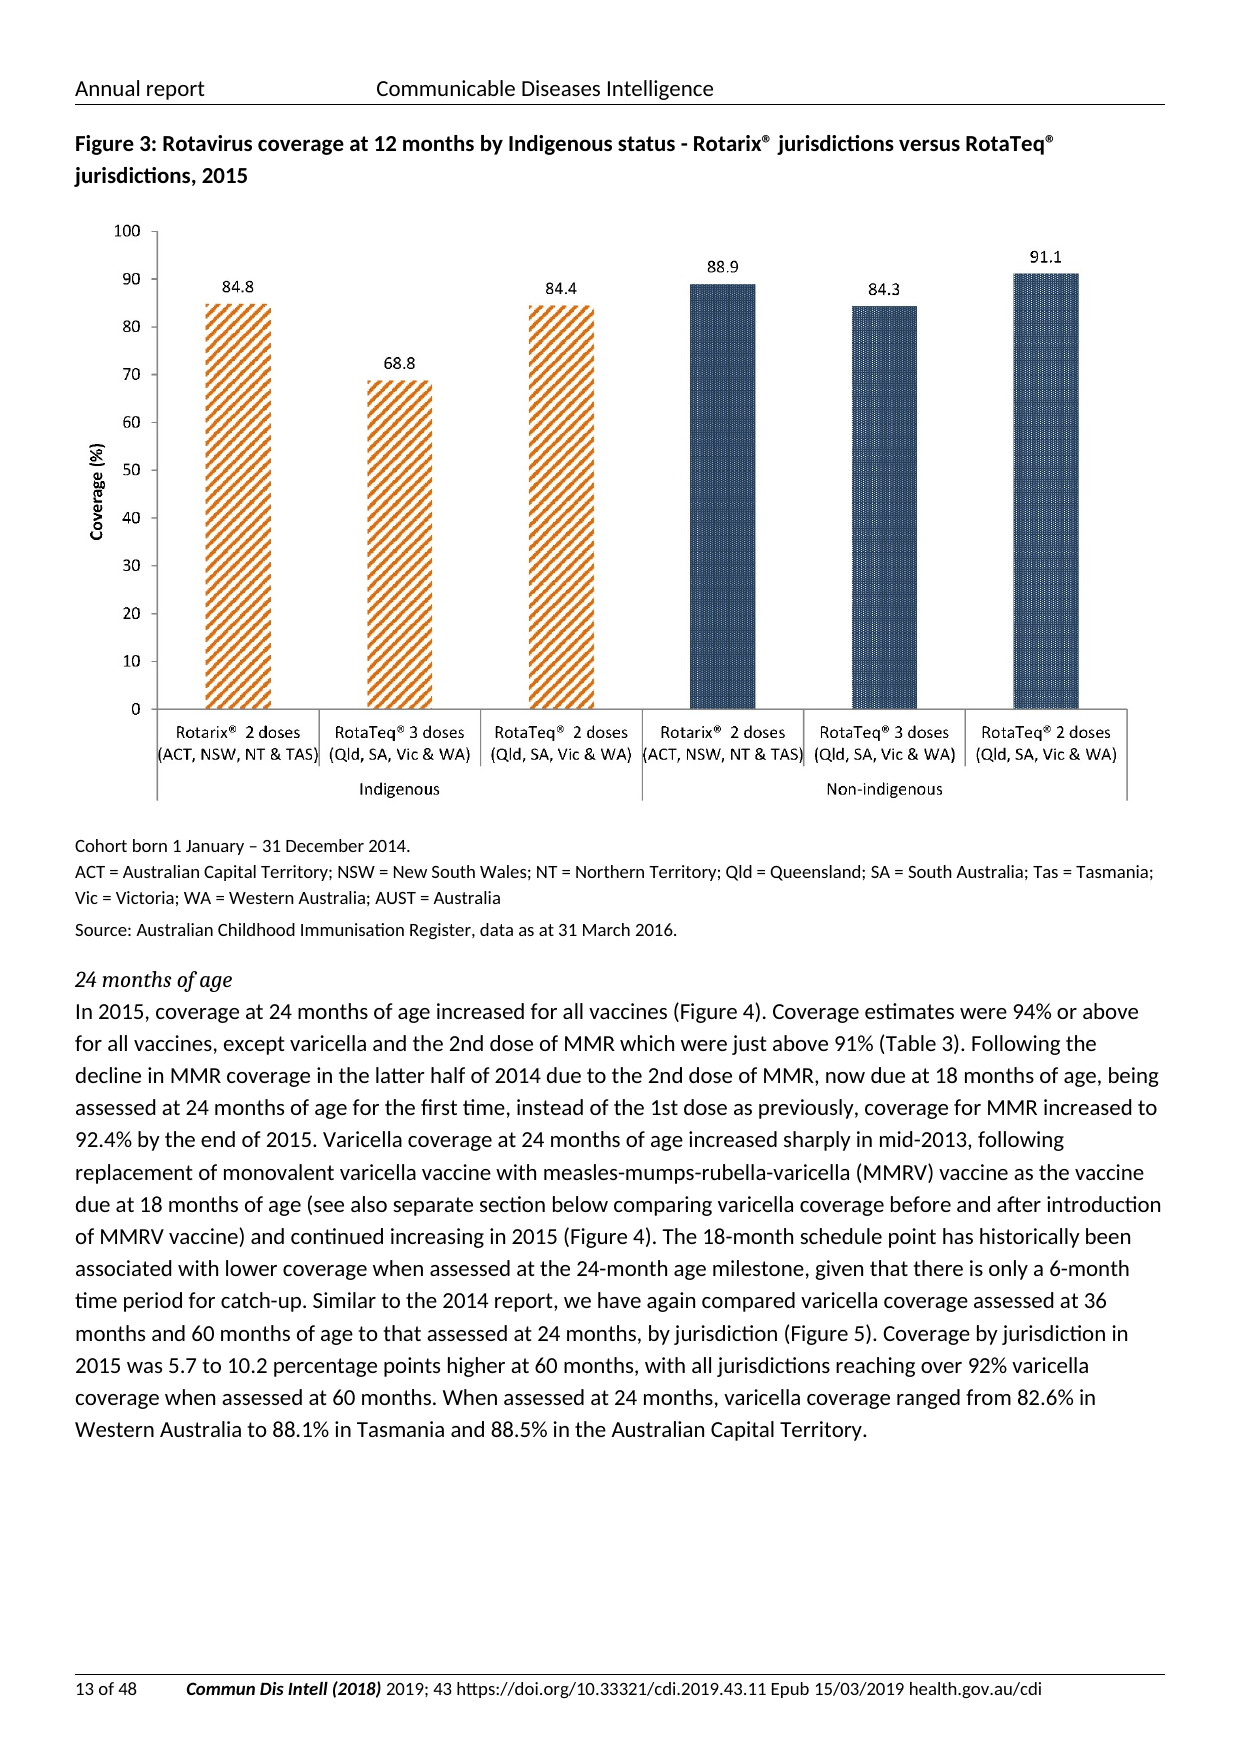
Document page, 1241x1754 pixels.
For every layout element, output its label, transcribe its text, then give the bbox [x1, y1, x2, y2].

text Cohort born 1 January – 31 December 2014. ACT = Australian Capital Territory; NSW = New South Wales; NT = Northern Territory; Qld = Queensland; SA = South Australia; Tas = Tasmania; Vic = Victoria; WA = Western Australia; AUST = Australia Source: Australian Childhood Immunisation Register, data as at 31 March 2016. [75, 834, 1165, 942]
picture [75, 214, 1144, 809]
subtitle 24 months of age [75, 967, 1165, 993]
text Figure 3: Rotavirus coverage at 12 months by Indigenous status - Rotarix® jurisdictions versus RotaTeq® jurisdictions, 2015 [75, 129, 1165, 189]
text In 2015, coverage at 24 months of age increased for all vaccines (Figure 4). Coverage estimates were 94% or above for all vaccines, except varicella and the 2nd dose of MMR which were just above 91% (Table 3). Following the decline in MMR coverage in the latter half of 2014 due to the 2nd dose of MMR, now due at 18 months of age, being assessed at 24 months of age for the first time, instead of the 1st dose as previously, coverage for MMR increased to 92.4% by the end of 2015. Varicella coverage at 24 months of age increased sharply in mid-2013, following replacement of monovalent varicella vaccine with measles-mumps-rubella-varicella (MMRV) vaccine as the vaccine due at 18 months of age (see also separate section below comparing varicella coverage before and after introduction of MMRV vaccine) and continued increasing in 2015 (Figure 4). The 18-month schedule point has historically been associated with lower coverage when assessed at the 24-month age milestone, given that there is only a 6-month time period for catch-up. Similar to the 2014 report, we have again compared varicella coverage assessed at 36 months and 60 months of age to that assessed at 24 months, by jurisdiction (Figure 5). Coverage by jurisdiction in 2015 was 5.7 to 10.2 percentage points higher at 60 months, with all jurisdictions reaching over 92% varicella coverage when assessed at 60 months. When assessed at 24 months, varicella coverage ranged from 82.6% in Western Australia to 88.1% in Tasmania and 88.5% in the Australian Capital Territory. [75, 997, 1165, 1443]
